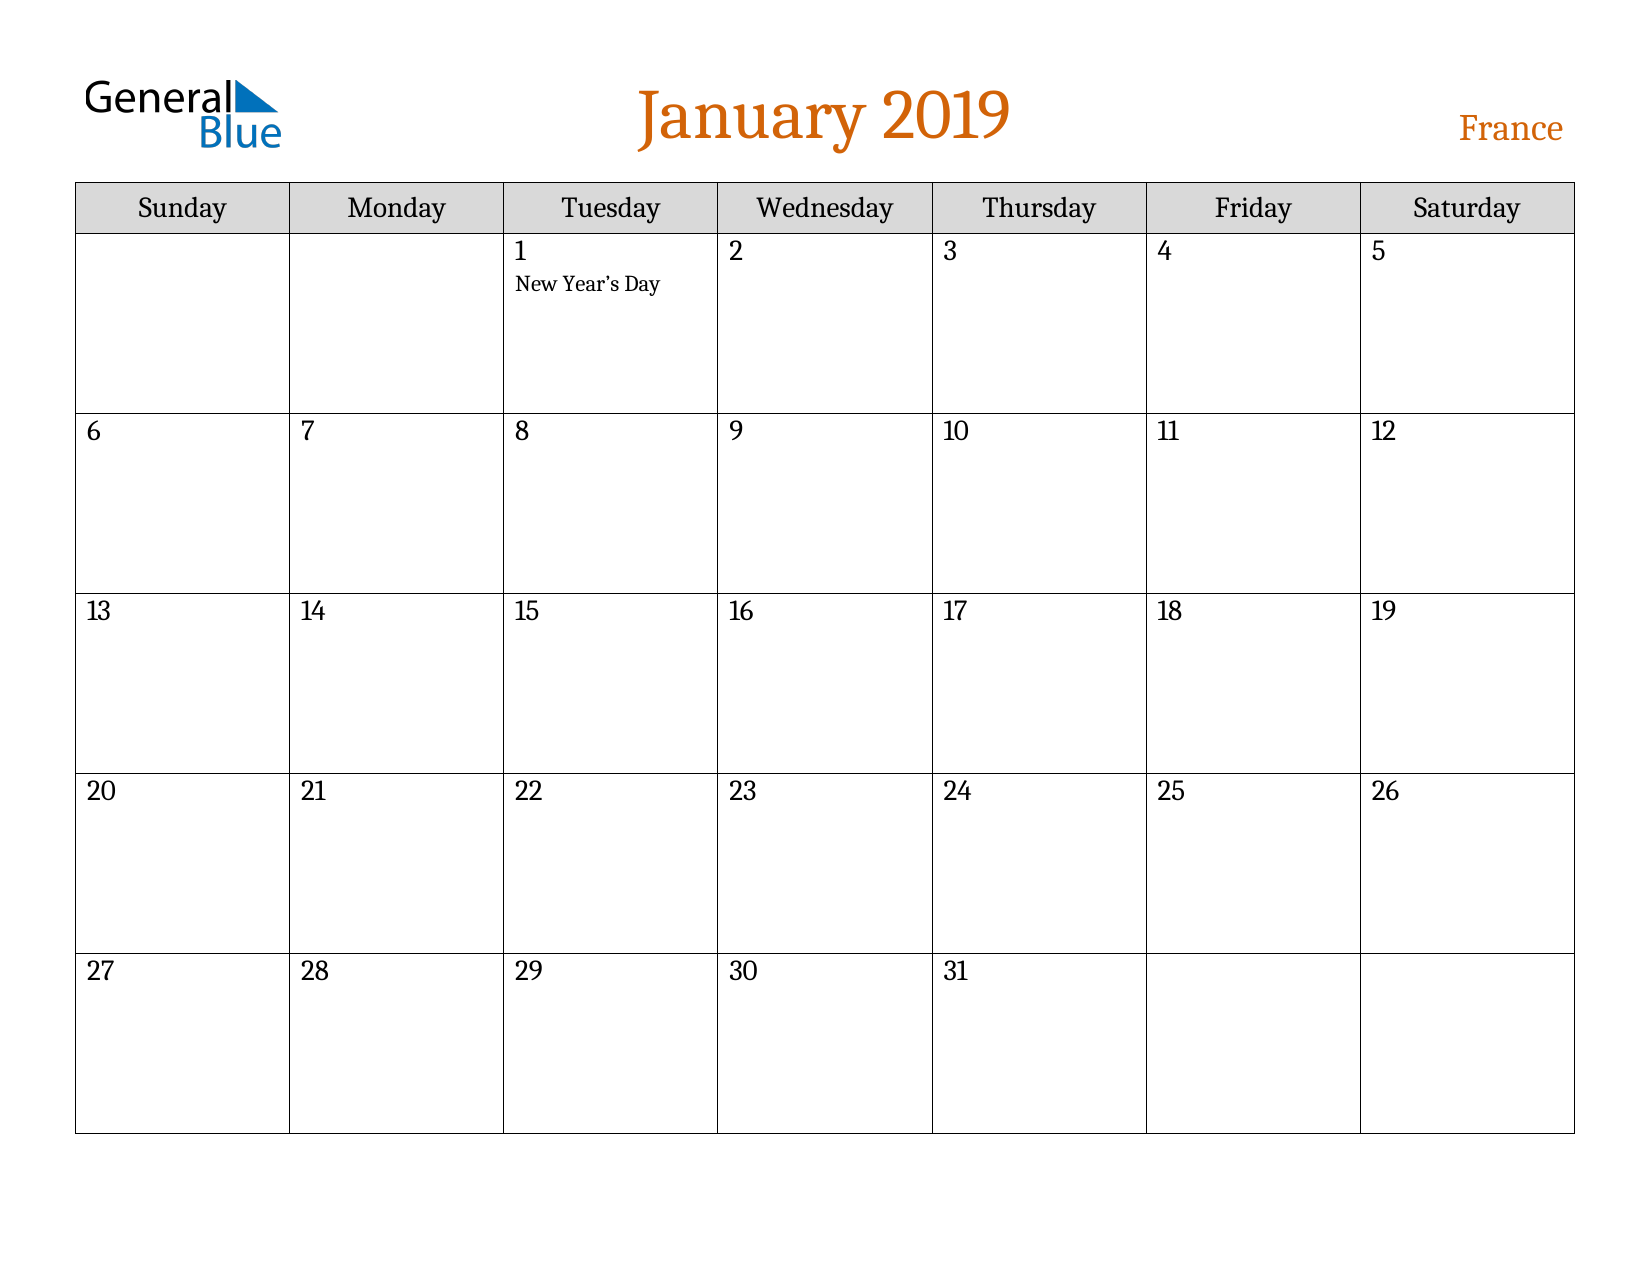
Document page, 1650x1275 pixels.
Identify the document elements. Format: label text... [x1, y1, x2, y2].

table_cell 27 [76, 954, 289, 990]
table_cell [76, 450, 289, 593]
table_cell [1147, 450, 1360, 593]
table_cell Wednesday [718, 183, 932, 233]
table_cell [504, 990, 717, 1133]
table_cell [290, 630, 503, 773]
table_cell 4 [1147, 234, 1360, 270]
table_cell [504, 450, 717, 593]
table_cell 8 [504, 414, 717, 450]
table_cell [504, 810, 717, 953]
table_cell 21 [290, 774, 503, 810]
table_header January 2019 [504, 75, 1146, 182]
table_cell Saturday [1361, 183, 1574, 233]
table_cell [718, 810, 932, 953]
table_cell 3 [933, 234, 1146, 270]
table_cell 31 [933, 954, 1146, 990]
picture [86, 80, 281, 148]
table_cell [1361, 270, 1574, 413]
table_cell [1147, 990, 1360, 1133]
table_cell [504, 630, 717, 773]
table_cell 18 [1147, 594, 1360, 630]
table_cell 9 [718, 414, 932, 450]
table_cell 29 [504, 954, 717, 990]
table_cell [1361, 990, 1574, 1133]
table_cell [718, 990, 932, 1133]
table_cell [76, 990, 289, 1133]
table_cell 7 [290, 414, 503, 450]
table_cell [933, 630, 1146, 773]
table_cell 15 [504, 594, 717, 630]
table_cell [1147, 270, 1360, 413]
table_cell [1147, 810, 1360, 953]
table_cell 14 [290, 594, 503, 630]
table_cell [718, 630, 932, 773]
table_cell Monday [290, 183, 503, 233]
table_cell 10 [933, 414, 1146, 450]
table_cell [1147, 954, 1360, 990]
table_cell 2 [718, 234, 932, 270]
table_cell [76, 270, 289, 413]
table_cell [718, 270, 932, 413]
table_cell Friday [1147, 183, 1360, 233]
table_cell 17 [933, 594, 1146, 630]
table_cell 28 [290, 954, 503, 990]
table_cell 24 [933, 774, 1146, 810]
table_cell Tuesday [504, 183, 717, 233]
table_cell 6 [76, 414, 289, 450]
table_cell [718, 450, 932, 593]
table_cell [933, 990, 1146, 1133]
table_cell [1361, 450, 1574, 593]
table_header France [1146, 75, 1574, 182]
table_cell [290, 810, 503, 953]
table_cell Sunday [76, 183, 289, 233]
table_cell 1 [504, 234, 717, 270]
table_cell [76, 234, 289, 270]
table_cell [290, 990, 503, 1133]
table_header [76, 75, 503, 182]
table_cell 5 [1361, 234, 1574, 270]
table_cell [76, 630, 289, 773]
table_cell [1361, 810, 1574, 953]
table_cell 13 [76, 594, 289, 630]
table_cell 23 [718, 774, 932, 810]
table_cell [933, 270, 1146, 413]
table_cell 22 [504, 774, 717, 810]
table_cell [933, 450, 1146, 593]
table_cell [290, 234, 503, 270]
table_cell [933, 810, 1146, 953]
table_cell 12 [1361, 414, 1574, 450]
table_cell 11 [1147, 414, 1360, 450]
table_cell 20 [76, 774, 289, 810]
table_cell [1147, 630, 1360, 773]
table_cell 30 [718, 954, 932, 990]
table_cell Thursday [933, 183, 1146, 233]
table_cell 25 [1147, 774, 1360, 810]
table_cell [290, 270, 503, 413]
table_cell 19 [1361, 594, 1574, 630]
table_cell 16 [718, 594, 932, 630]
table_cell [76, 810, 289, 953]
table_cell [1361, 630, 1574, 773]
table_cell [290, 450, 503, 593]
table_cell 26 [1361, 774, 1574, 810]
table_cell [1361, 954, 1574, 990]
table_cell New Year’s Day [504, 270, 717, 413]
